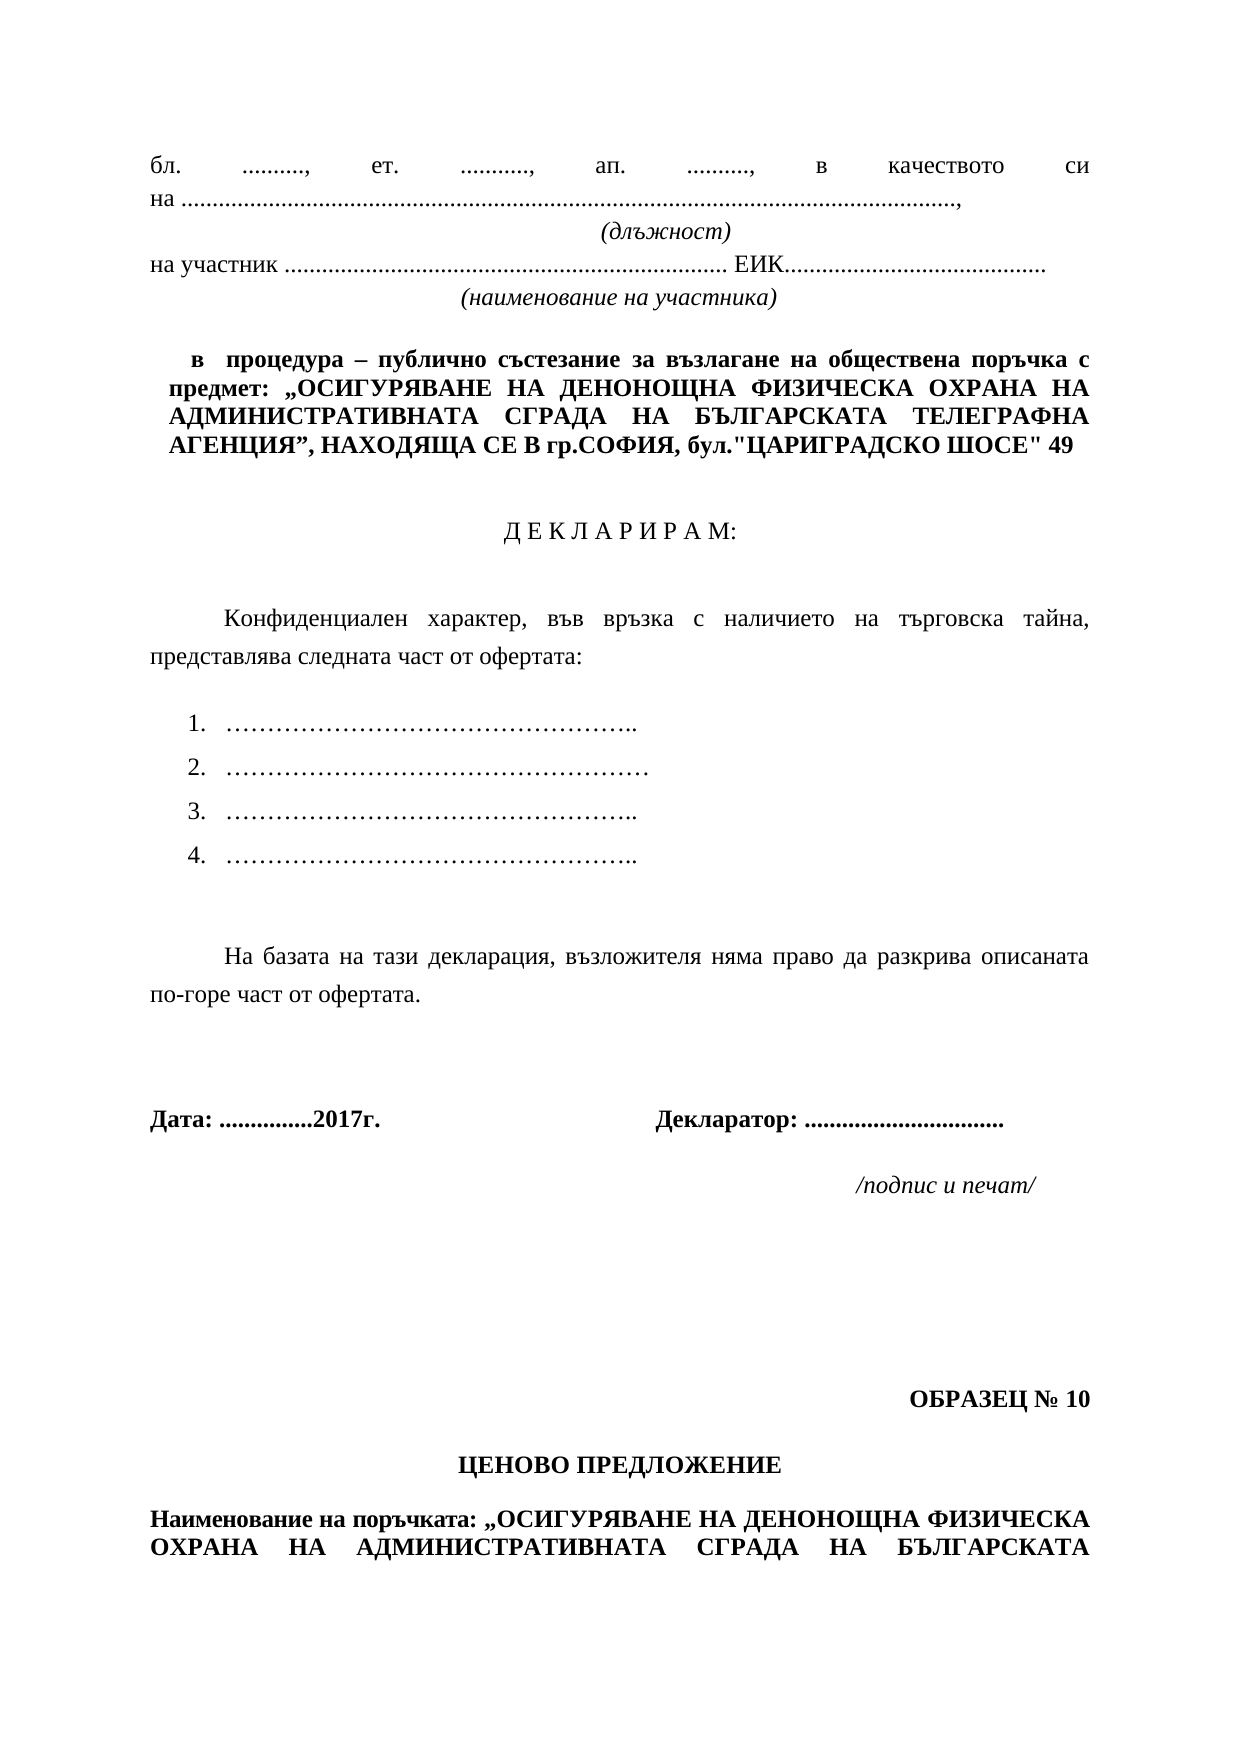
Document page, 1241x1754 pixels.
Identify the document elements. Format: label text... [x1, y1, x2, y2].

text ЦЕНОВО ПРЕДЛОЖЕНИЕ [150, 1450, 1090, 1479]
list ………………………………………….. [187, 796, 1090, 834]
text (наименование на участника) [150, 282, 1090, 311]
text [150, 150, 1090, 212]
list ………………………………………….. [187, 708, 1090, 746]
text Дата: ...............2017г. Декларатор: ................................ [150, 1104, 1090, 1133]
list …………………………………………… [187, 752, 1090, 790]
text ОБРАЗЕЦ № 10 [150, 1384, 1090, 1413]
text в процедура – публично състезание за възлагане на обществена поръчка с предмет: „ОСИГУРЯВАНЕ НА ДЕНОНОЩНА ФИЗИЧЕСКА ОХРАНА НА АДМИНИСТРАТИВНАТА СГРАДА НА БЪЛГАРСКАТА ТЕЛЕГРАФНА АГЕНЦИЯ”, НАХОДЯЩА СЕ В гр.СОФИЯ, бул."ЦАРИГРАДСКО ШОСЕ" 49 [169, 344, 1090, 459]
text /подпис и печат/ [150, 1170, 1090, 1199]
text (длъжност) [150, 216, 1090, 245]
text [150, 1504, 1090, 1561]
text на участник ....................................................................... ЕИК.......................................... [150, 249, 1090, 278]
text На базата на тази декларация, възложителя няма право да разкрива описаната по-горе част от офертата. [150, 941, 1090, 1018]
text Д Е К Л А Р И Р А М: [150, 516, 1090, 545]
list ………………………………………….. [187, 840, 1090, 878]
text Конфиденциален характер, във връзка с наличието на търговска тайна, представлява следната част от офертата: [150, 603, 1090, 679]
